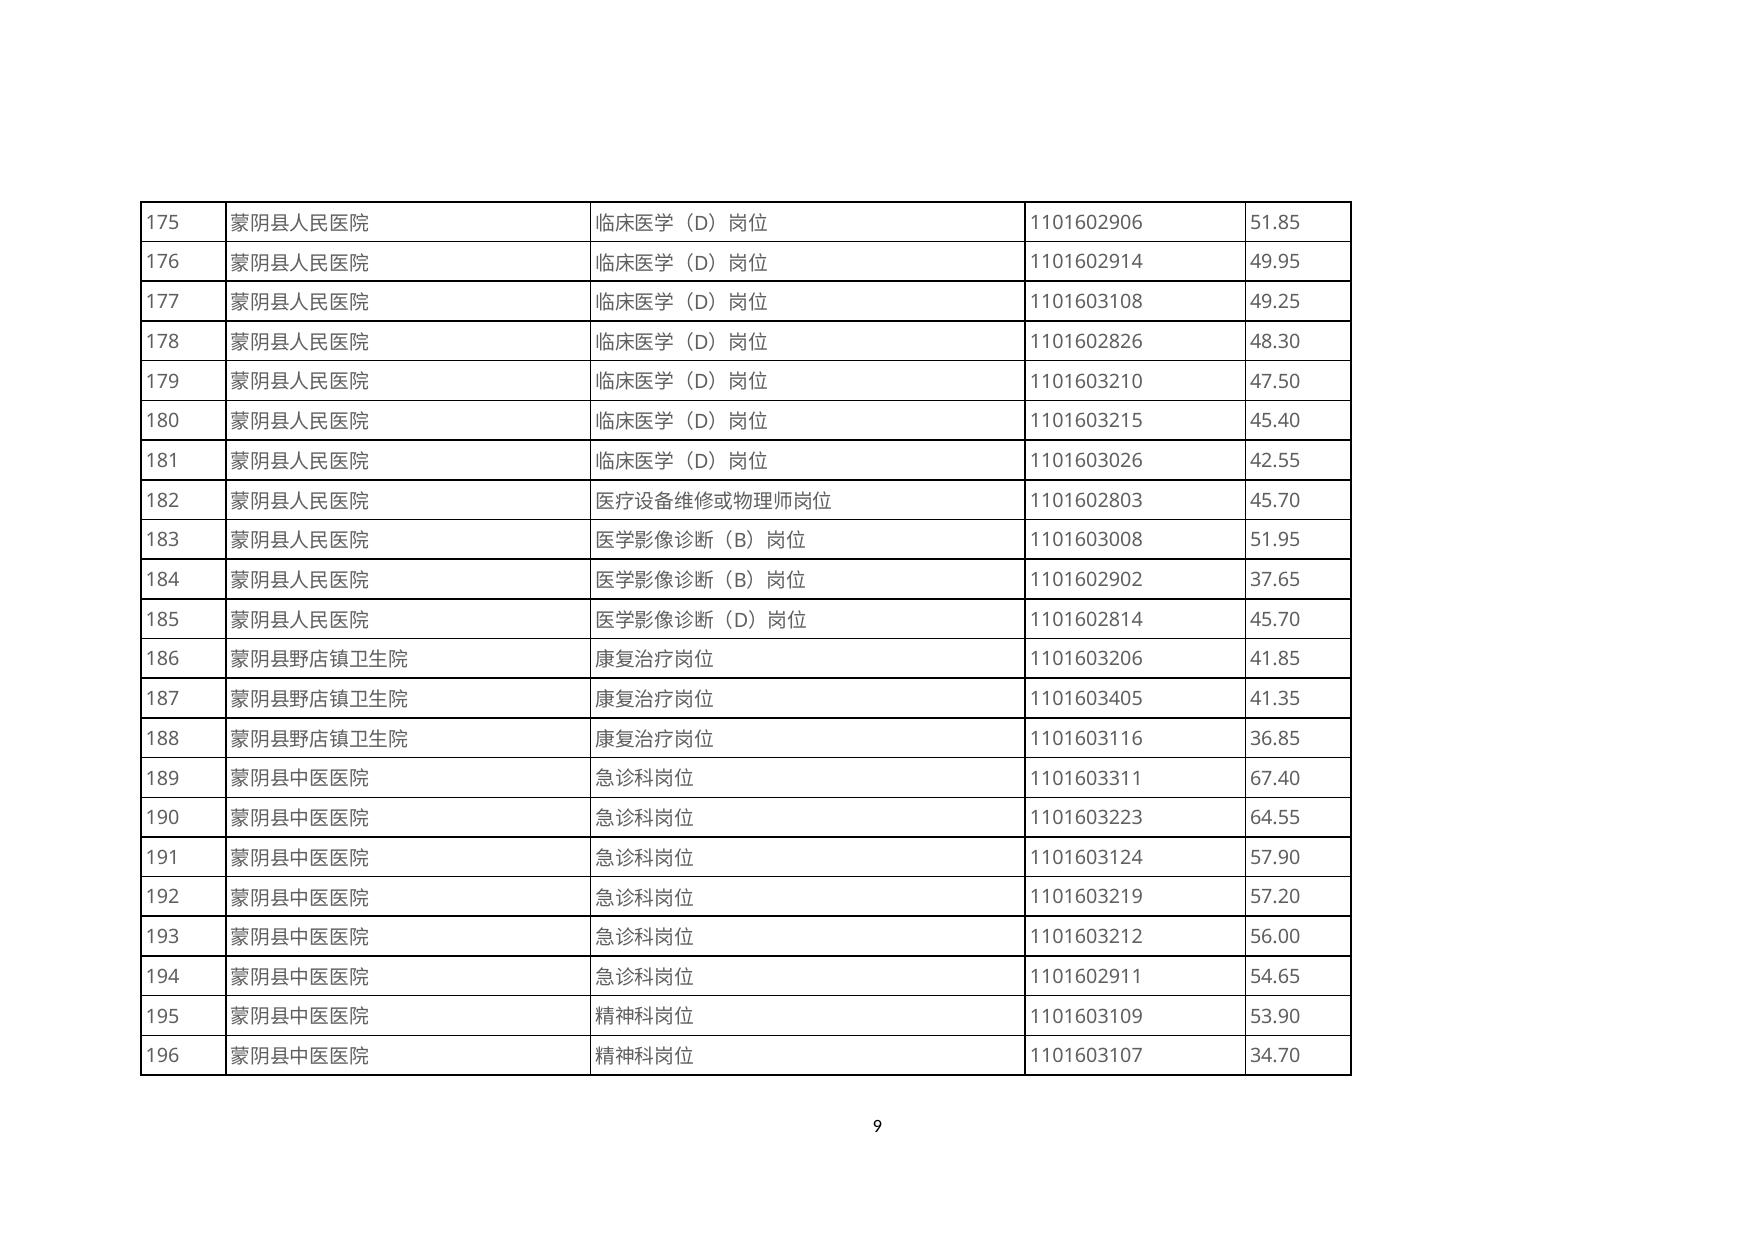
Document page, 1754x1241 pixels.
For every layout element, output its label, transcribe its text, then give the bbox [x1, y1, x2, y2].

table_cell 蒙阴县中医医院 [227, 758, 590, 796]
table_cell 48.30 [1246, 322, 1350, 360]
table_cell 190 [142, 798, 225, 836]
table_cell 蒙阴县野店镇卫生院 [227, 679, 590, 717]
table_cell 49.95 [1246, 242, 1350, 280]
table_cell 180 [142, 401, 225, 439]
table_cell 蒙阴县中医医院 [227, 877, 590, 915]
table_cell 45.70 [1246, 481, 1350, 518]
table_cell 1101603109 [1026, 996, 1245, 1034]
table_cell 51.95 [1246, 520, 1350, 558]
table_cell 182 [142, 481, 225, 518]
table_cell 蒙阴县人民医院 [227, 441, 590, 479]
table_cell 36.85 [1246, 719, 1350, 757]
table_cell 蒙阴县中医医院 [227, 798, 590, 836]
table_cell 45.40 [1246, 401, 1350, 439]
table_cell 临床医学（D）岗位 [591, 282, 1024, 320]
table_cell 47.50 [1246, 361, 1350, 399]
table_cell 蒙阴县人民医院 [227, 282, 590, 320]
table_cell 临床医学（D）岗位 [591, 322, 1024, 360]
table_cell 1101602914 [1026, 242, 1245, 280]
table_cell 精神科岗位 [591, 1036, 1024, 1074]
table_cell 医学影像诊断（B）岗位 [591, 560, 1024, 598]
table_cell 蒙阴县人民医院 [227, 401, 590, 439]
table_cell 1101603116 [1026, 719, 1245, 757]
table_cell 1101602911 [1026, 957, 1245, 995]
table_cell 192 [142, 877, 225, 915]
table_cell 34.70 [1246, 1036, 1350, 1074]
table_cell 1101603206 [1026, 639, 1245, 677]
table_cell 医学影像诊断（B）岗位 [591, 520, 1024, 558]
table_cell 1101603212 [1026, 917, 1245, 955]
table_cell 急诊科岗位 [591, 758, 1024, 796]
table_cell 临床医学（D）岗位 [591, 361, 1024, 399]
table_cell 1101602902 [1026, 560, 1245, 598]
table_cell 196 [142, 1036, 225, 1074]
table_cell 蒙阴县中医医院 [227, 917, 590, 955]
table_cell 临床医学（D）岗位 [591, 441, 1024, 479]
table_cell 57.20 [1246, 877, 1350, 915]
table_cell 189 [142, 758, 225, 796]
table_cell 64.55 [1246, 798, 1350, 836]
table_cell 1101603405 [1026, 679, 1245, 717]
table_cell 1101603219 [1026, 877, 1245, 915]
table_cell 184 [142, 560, 225, 598]
table_cell 蒙阴县人民医院 [227, 361, 590, 399]
table_cell 186 [142, 639, 225, 677]
table_cell 蒙阴县人民医院 [227, 600, 590, 638]
table_cell 康复治疗岗位 [591, 719, 1024, 757]
table_cell 37.65 [1246, 560, 1350, 598]
table_cell 蒙阴县中医医院 [227, 1036, 590, 1074]
table_cell 41.35 [1246, 679, 1350, 717]
table_cell 急诊科岗位 [591, 957, 1024, 995]
table_cell 193 [142, 917, 225, 955]
table_cell 蒙阴县人民医院 [227, 242, 590, 280]
table_cell 177 [142, 282, 225, 320]
table_cell 49.25 [1246, 282, 1350, 320]
table_cell 191 [142, 838, 225, 876]
table_cell 急诊科岗位 [591, 838, 1024, 876]
table_cell 1101603124 [1026, 838, 1245, 876]
table_cell 41.85 [1246, 639, 1350, 677]
table_cell 蒙阴县中医医院 [227, 996, 590, 1034]
table_cell 67.40 [1246, 758, 1350, 796]
table_cell 45.70 [1246, 600, 1350, 638]
table_cell 176 [142, 242, 225, 280]
table_cell 蒙阴县中医医院 [227, 838, 590, 876]
table_cell 179 [142, 361, 225, 399]
table_cell 54.65 [1246, 957, 1350, 995]
table_cell 医疗设备维修或物理师岗位 [591, 481, 1024, 518]
table_cell 急诊科岗位 [591, 798, 1024, 836]
table_cell 1101602826 [1026, 322, 1245, 360]
table_cell 183 [142, 520, 225, 558]
table_cell 187 [142, 679, 225, 717]
table_cell 蒙阴县人民医院 [227, 203, 590, 241]
table_cell 蒙阴县人民医院 [227, 560, 590, 598]
table_cell 急诊科岗位 [591, 917, 1024, 955]
table_cell 康复治疗岗位 [591, 639, 1024, 677]
table_cell 1101603108 [1026, 282, 1245, 320]
table_cell 178 [142, 322, 225, 360]
table_cell 临床医学（D）岗位 [591, 242, 1024, 280]
table_cell 1101602906 [1026, 203, 1245, 241]
table_cell 1101603223 [1026, 798, 1245, 836]
table_cell 181 [142, 441, 225, 479]
table_cell 急诊科岗位 [591, 877, 1024, 915]
table_cell 精神科岗位 [591, 996, 1024, 1034]
table_cell 蒙阴县野店镇卫生院 [227, 719, 590, 757]
table_cell 1101603107 [1026, 1036, 1245, 1074]
table_cell 195 [142, 996, 225, 1034]
table_cell 蒙阴县中医医院 [227, 957, 590, 995]
table_cell 42.55 [1246, 441, 1350, 479]
table_cell 蒙阴县人民医院 [227, 481, 590, 518]
table_cell 1101602803 [1026, 481, 1245, 518]
table_cell 医学影像诊断（D）岗位 [591, 600, 1024, 638]
table_cell 1101603215 [1026, 401, 1245, 439]
table_cell 蒙阴县人民医院 [227, 520, 590, 558]
table_cell 194 [142, 957, 225, 995]
table_cell 蒙阴县人民医院 [227, 322, 590, 360]
table_cell 175 [142, 203, 225, 241]
table_cell 188 [142, 719, 225, 757]
table_cell 1101603026 [1026, 441, 1245, 479]
table_cell 1101603210 [1026, 361, 1245, 399]
table_cell 1101603311 [1026, 758, 1245, 796]
table_cell 1101603008 [1026, 520, 1245, 558]
table_cell 56.00 [1246, 917, 1350, 955]
table_cell 57.90 [1246, 838, 1350, 876]
table_cell 康复治疗岗位 [591, 679, 1024, 717]
table_cell 51.85 [1246, 203, 1350, 241]
table_cell 临床医学（D）岗位 [591, 203, 1024, 241]
table_cell 185 [142, 600, 225, 638]
table_cell 蒙阴县野店镇卫生院 [227, 639, 590, 677]
table_cell 临床医学（D）岗位 [591, 401, 1024, 439]
table_cell 1101602814 [1026, 600, 1245, 638]
table_cell 53.90 [1246, 996, 1350, 1034]
